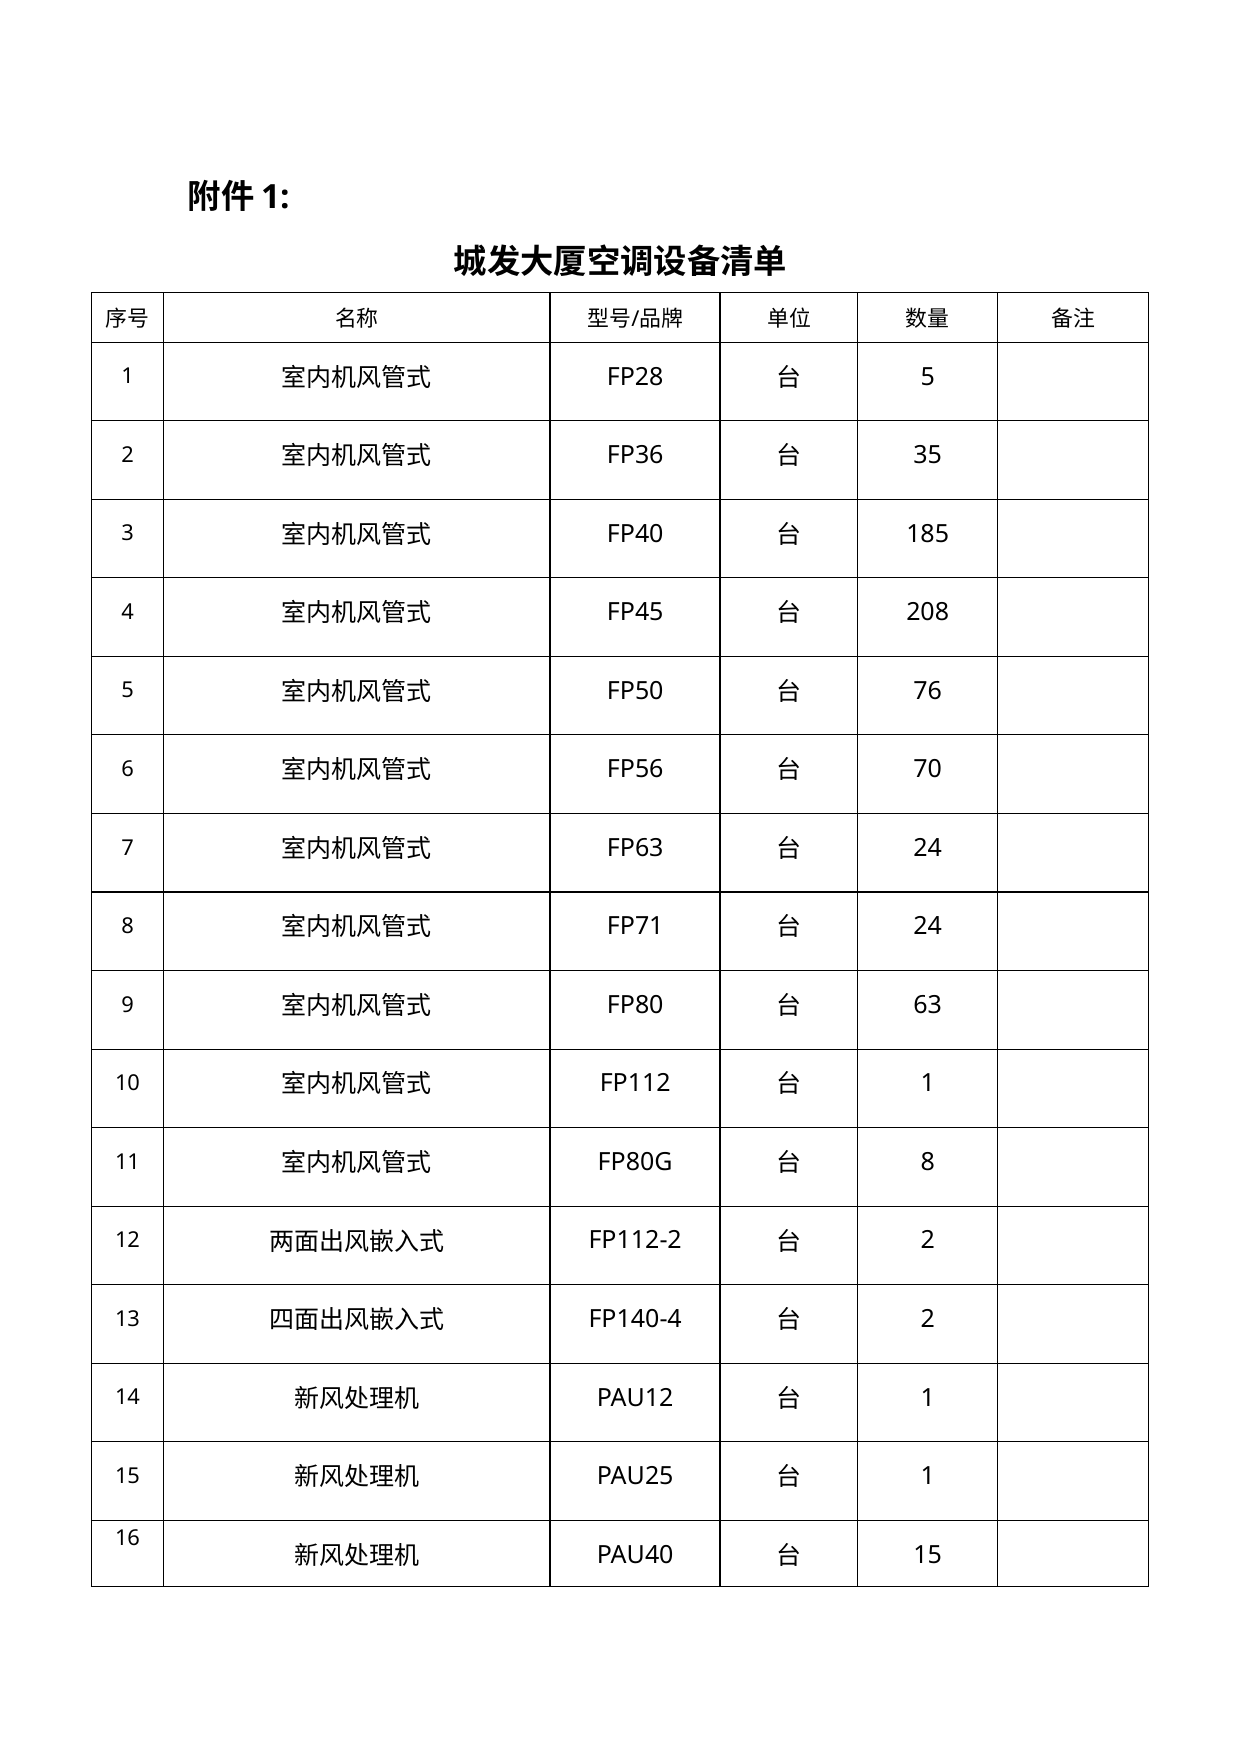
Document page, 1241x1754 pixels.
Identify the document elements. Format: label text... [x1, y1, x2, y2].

table_cell 2 [858, 1285, 997, 1363]
table_cell [998, 971, 1148, 1048]
table_cell 6 [92, 735, 163, 813]
table_cell 台 [721, 1285, 857, 1363]
table_cell 1 [858, 1442, 997, 1520]
table_cell 208 [858, 578, 997, 656]
table_cell [998, 1521, 1148, 1586]
table_cell 台 [721, 893, 857, 970]
table_cell 2 [92, 421, 163, 499]
table_cell 台 [721, 1521, 857, 1586]
table_cell FP71 [551, 893, 719, 970]
table_cell 63 [858, 971, 997, 1048]
table_cell 24 [858, 814, 997, 891]
table_cell 3 [92, 500, 163, 577]
table_cell 台 [721, 735, 857, 813]
text 附件1: [187, 162, 1053, 227]
table_cell 台 [721, 814, 857, 891]
table_cell 四面出风嵌入式 [164, 1285, 549, 1363]
table_cell 15 [92, 1442, 163, 1520]
table_cell 新风处理机 [164, 1521, 549, 1586]
table_cell [998, 1285, 1148, 1363]
table_cell FP45 [551, 578, 719, 656]
table_cell 两面出风嵌入式 [164, 1207, 549, 1284]
table_cell 室内机风管式 [164, 421, 549, 499]
table_cell FP36 [551, 421, 719, 499]
table_cell 8 [92, 893, 163, 970]
table_header 备注 [998, 293, 1148, 342]
table_cell 14 [92, 1364, 163, 1441]
table_cell 1 [858, 1364, 997, 1441]
table_cell FP80G [551, 1128, 719, 1206]
table_cell 新风处理机 [164, 1364, 549, 1441]
table_cell 15 [858, 1521, 997, 1586]
table_cell [998, 1050, 1148, 1127]
table_cell 35 [858, 421, 997, 499]
table_cell FP80 [551, 971, 719, 1048]
table_cell 7 [92, 814, 163, 891]
table_cell 台 [721, 1207, 857, 1284]
table_cell 2 [858, 1207, 997, 1284]
table_cell PAU40 [551, 1521, 719, 1586]
table_cell 台 [721, 971, 857, 1048]
table_cell 台 [721, 657, 857, 734]
table_cell FP28 [551, 343, 719, 420]
table_cell 12 [92, 1207, 163, 1284]
table_cell 室内机风管式 [164, 814, 549, 891]
table_cell 10 [92, 1050, 163, 1127]
table_cell 台 [721, 1050, 857, 1127]
table_cell PAU25 [551, 1442, 719, 1520]
table_cell 76 [858, 657, 997, 734]
table_cell [998, 735, 1148, 813]
table_cell 5 [92, 657, 163, 734]
table_cell 台 [721, 1128, 857, 1206]
table_cell FP112 [551, 1050, 719, 1127]
table_cell 13 [92, 1285, 163, 1363]
table_cell 台 [721, 1442, 857, 1520]
table_cell 24 [858, 893, 997, 970]
table_cell [998, 1207, 1148, 1284]
table_cell [998, 814, 1148, 891]
table_cell 1 [92, 343, 163, 420]
table_cell 室内机风管式 [164, 735, 549, 813]
table_cell 11 [92, 1128, 163, 1206]
table_cell 1 [858, 1050, 997, 1127]
text 城发大厦空调设备清单 [187, 227, 1053, 292]
table_cell [998, 1364, 1148, 1441]
table_cell 室内机风管式 [164, 893, 549, 970]
table_cell FP63 [551, 814, 719, 891]
table_cell 台 [721, 421, 857, 499]
table_cell 台 [721, 1364, 857, 1441]
table_cell 台 [721, 500, 857, 577]
table_cell FP140-4 [551, 1285, 719, 1363]
table_cell [998, 1442, 1148, 1520]
table_cell 室内机风管式 [164, 500, 549, 577]
table_header 序号 [92, 293, 163, 342]
table_cell 室内机风管式 [164, 1050, 549, 1127]
table_cell 185 [858, 500, 997, 577]
table_cell [998, 500, 1148, 577]
table_cell 台 [721, 578, 857, 656]
table_cell FP50 [551, 657, 719, 734]
table_cell 16 [92, 1521, 163, 1586]
table_cell [998, 1128, 1148, 1206]
table_cell 室内机风管式 [164, 657, 549, 734]
table_cell 新风处理机 [164, 1442, 549, 1520]
table_cell 室内机风管式 [164, 343, 549, 420]
table_header 单位 [721, 293, 857, 342]
table_cell PAU12 [551, 1364, 719, 1441]
table_cell 室内机风管式 [164, 578, 549, 656]
table_cell [998, 657, 1148, 734]
table_header 型号/品牌 [551, 293, 719, 342]
table_cell 9 [92, 971, 163, 1048]
table_cell 70 [858, 735, 997, 813]
table_cell [998, 893, 1148, 970]
table_cell 8 [858, 1128, 997, 1206]
table_cell FP56 [551, 735, 719, 813]
table_cell 室内机风管式 [164, 971, 549, 1048]
table_cell FP112-2 [551, 1207, 719, 1284]
table_cell 台 [721, 343, 857, 420]
table_header 数量 [858, 293, 997, 342]
table_header 名称 [164, 293, 549, 342]
table_cell 室内机风管式 [164, 1128, 549, 1206]
table_cell 4 [92, 578, 163, 656]
table_cell [998, 578, 1148, 656]
table_cell 5 [858, 343, 997, 420]
table_cell [998, 421, 1148, 499]
table_cell FP40 [551, 500, 719, 577]
table_cell [998, 343, 1148, 420]
